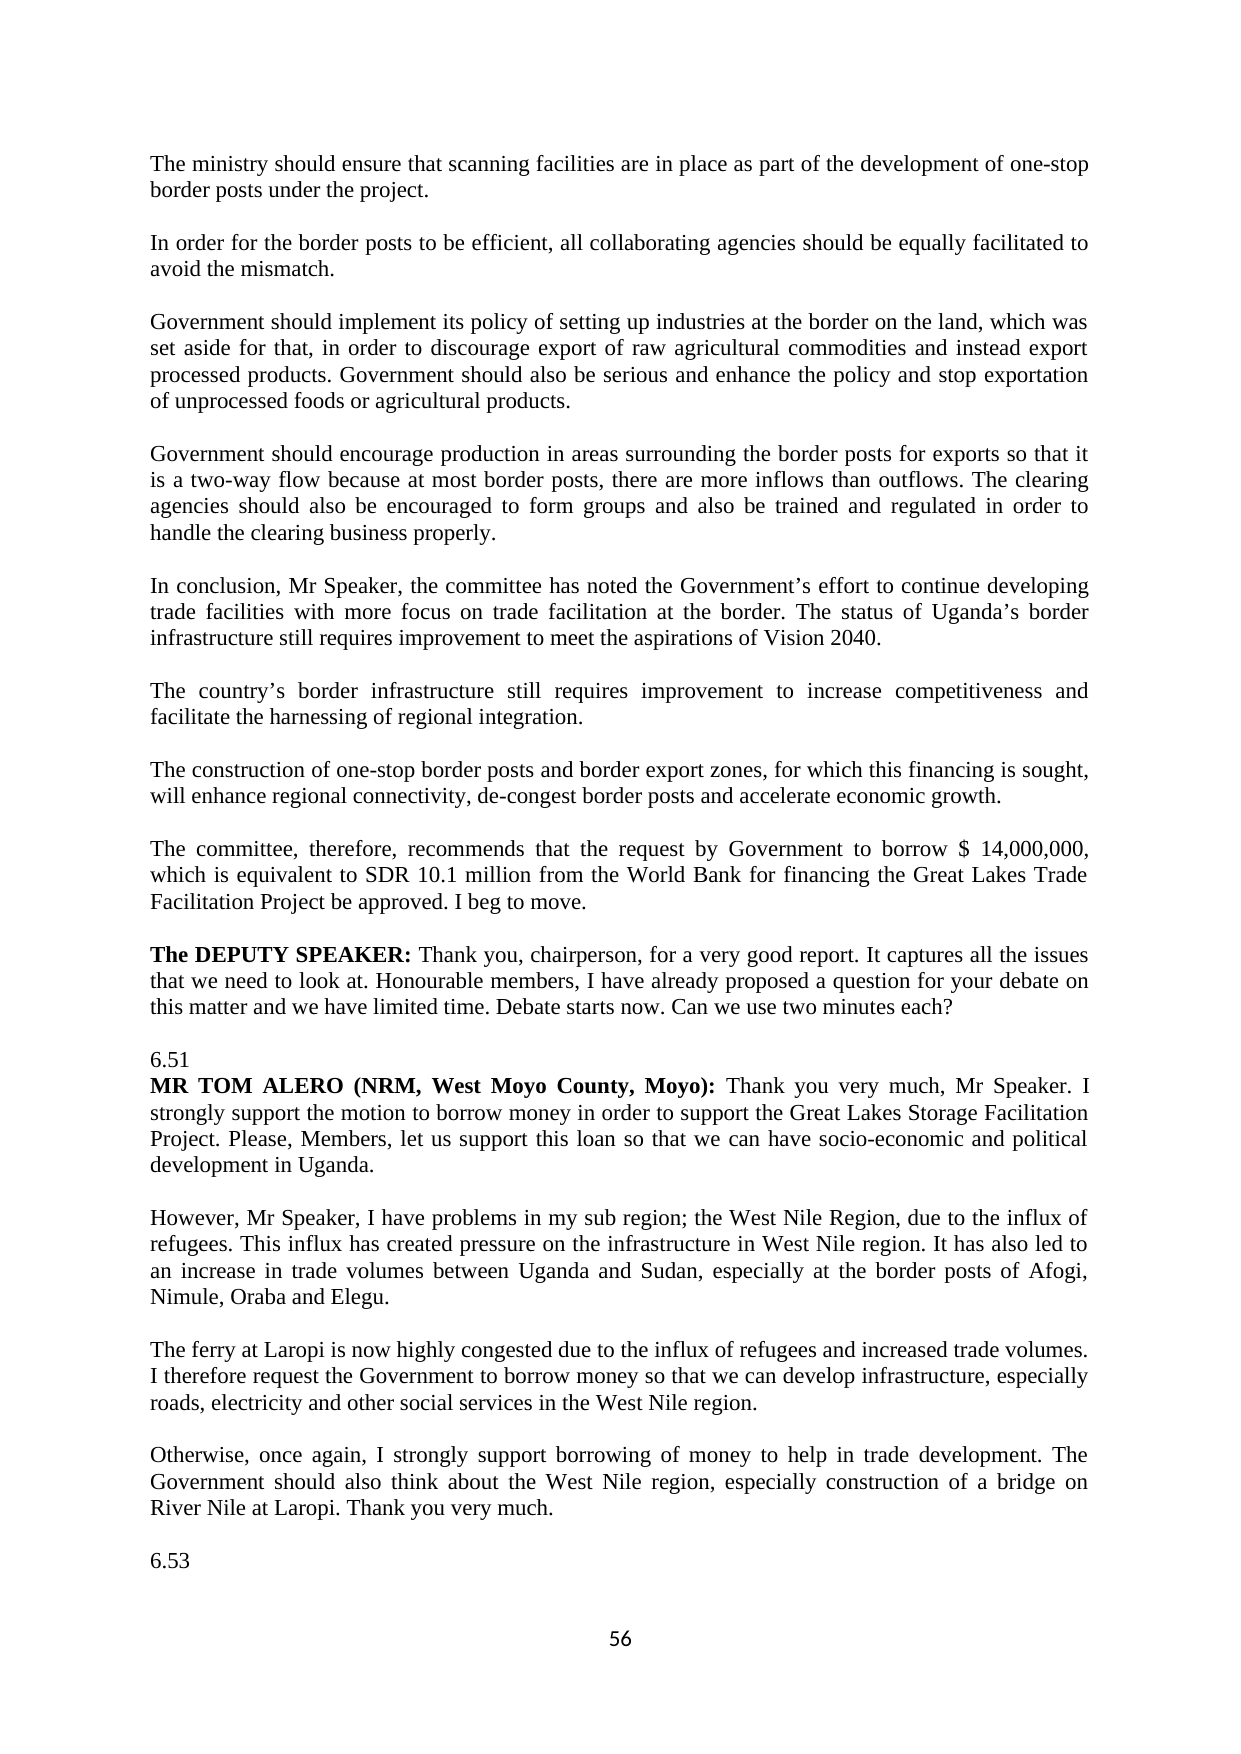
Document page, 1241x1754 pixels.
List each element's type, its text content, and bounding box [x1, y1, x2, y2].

text Government should encourage production in areas surrounding the border posts for exports so that it is a two-way flow because at most border posts, there are more inflows than outflows. The clearing agencies should also be encouraged to form groups and also be trained and regulated in order to handle the clearing business properly. [150, 440, 1090, 545]
text 6.53 [150, 1547, 1090, 1573]
text The DEPUTY SPEAKER: Thank you, chairperson, for a very good report. It captures all the issues that we need to look at. Honourable members, I have already proposed a question for your debate on this matter and we have limited time. Debate starts now. Can we use two minutes each? [150, 941, 1090, 1020]
text The ferry at Laropi is now highly congested due to the influx of refugees and increased trade volumes. I therefore request the Government to borrow money so that we can develop infrastructure, especially roads, electricity and other social services in the West Nile region. [150, 1336, 1090, 1415]
text The committee, therefore, recommends that the request by Government to borrow $ 14,000,000, which is equivalent to SDR 10.1 million from the World Bank for financing the Great Lakes Trade Facilitation Project be approved. I beg to move. [150, 835, 1090, 914]
text The country’s border infrastructure still requires improvement to increase competitiveness and facilitate the harnessing of regional integration. [150, 677, 1090, 730]
text In order for the border posts to be efficient, all collaborating agencies should be equally facilitated to avoid the mismatch. [150, 229, 1090, 282]
text Government should implement its policy of setting up industries at the border on the land, which was set aside for that, in order to discourage export of raw agricultural commodities and instead export processed products. Government should also be serious and enhance the policy and stop exportation of unprocessed foods or agricultural products. [150, 308, 1090, 413]
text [150, 150, 1090, 203]
text The construction of one-stop border posts and border export zones, for which this financing is sought, will enhance regional connectivity, de-congest border posts and accelerate economic growth. [150, 756, 1090, 809]
text In conclusion, Mr Speaker, the committee has noted the Government’s effort to continue developing trade facilities with more focus on trade facilitation at the border. The status of Uganda’s border infrastructure still requires improvement to meet the aspirations of Vision 2040. [150, 572, 1090, 651]
text MR TOM ALERO (NRM, West Moyo County, Moyo): Thank you very much, Mr Speaker. I strongly support the motion to borrow money in order to support the Great Lakes Storage Facilitation Project. Please, Members, let us support this loan so that we can have socio-economic and political development in Uganda. [150, 1072, 1090, 1178]
text Otherwise, once again, I strongly support borrowing of money to help in trade development. The Government should also think about the West Nile region, especially construction of a bridge on River Nile at Laropi. Thank you very much. [150, 1441, 1090, 1520]
text 6.51 [150, 1046, 1090, 1072]
text However, Mr Speaker, I have problems in my sub region; the West Nile Region, due to the influx of refugees. This influx has created pressure on the infrastructure in West Nile region. It has also led to an increase in trade volumes between Uganda and Sudan, especially at the border posts of Afogi, Nimule, Oraba and Elegu. [150, 1204, 1090, 1309]
